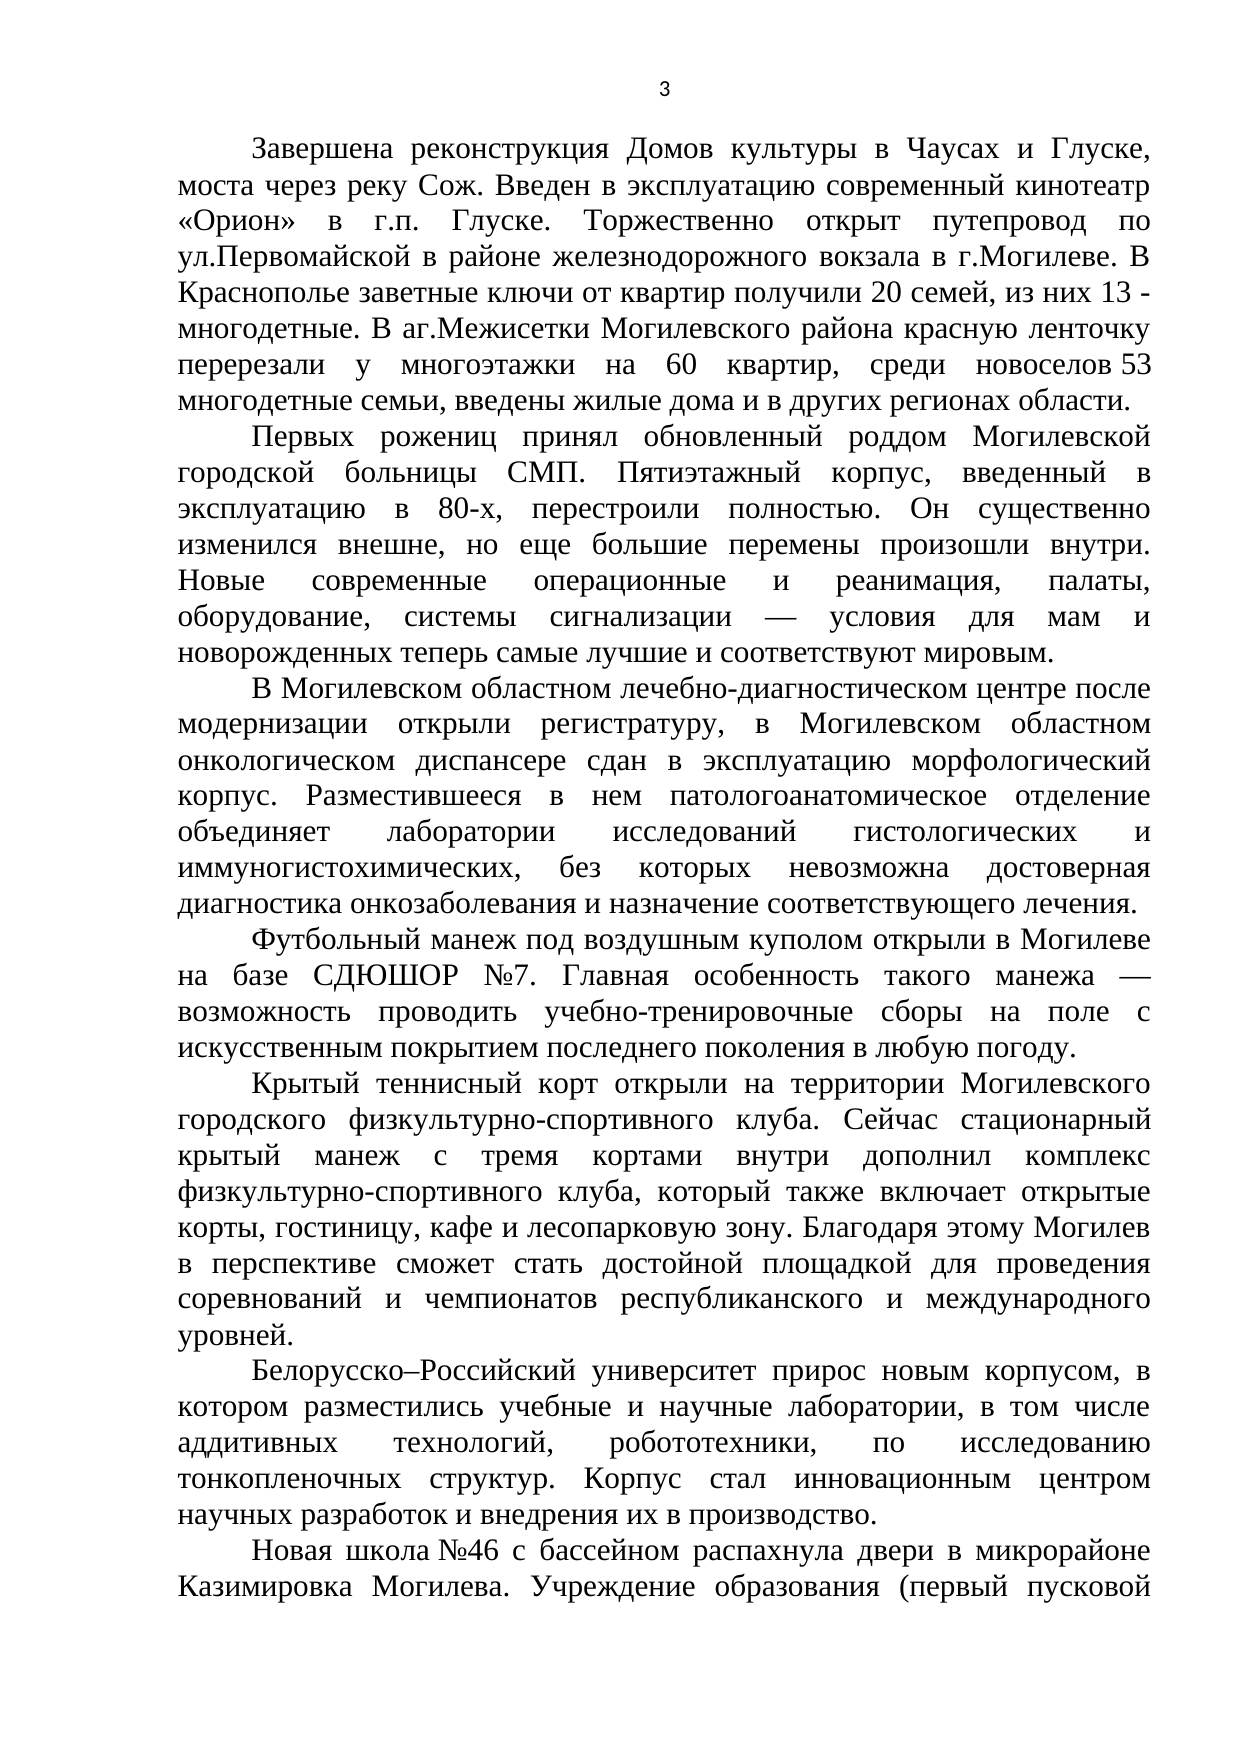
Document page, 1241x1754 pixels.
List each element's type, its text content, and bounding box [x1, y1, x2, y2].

text В Могилевском областном лечебно-диагностическом центре после модернизации открыли регистратуру, в Могилевском областном онкологическом диспансере сдан в эксплуатацию морфологический корпус. Разместившееся в нем патологоанатомическое отделение объединяет лаборатории исследований гистологических и иммуногистохимических, без которых невозможна достоверная диагностика онкозаболевания и назначение соответствующего лечения. [177, 669, 1152, 920]
text Завершена реконструкция Домов культуры в Чаусах и Глуске, моста через реку Сож. Введен в эксплуатацию современный кинотеатр «Орион» в г.п. Глуске. Торжественно открыт путепровод по ул.Первомайской в районе железнодорожного вокзала в г.Могилеве. В Краснополье заветные ключи от квартир получили 20 семей, из них 13 - многодетные. В аг.Межисетки Могилевского района красную ленточку перерезали у многоэтажки на 60 квартир, среди новоселов 53 многодетные семьи, введены жилые дома и в других регионах области. [177, 130, 1152, 417]
text Первых рожениц принял обновленный роддом Могилевской городской больницы СМП. Пятиэтажный корпус, введенный в эксплуатацию в 80-х, перестроили полностью. Он существенно изменился внешне, но еще большие перемены произошли внутри. Новые современные операционные и реанимация, палаты, оборудование, системы сигнализации — условия для мам и новорожденных теперь самые лучшие и соответствуют мировым. [177, 417, 1152, 669]
text Крытый теннисный корт открыли на территории Могилевского городского физкультурно-спортивного клуба. Сейчас стационарный крытый манеж с тремя кортами внутри дополнил комплекс физкультурно-спортивного клуба, который также включает открытые корты, гостиницу, кафе и лесопарковую зону. Благодаря этому Могилев в перспективе сможет стать достойной площадкой для проведения соревнований и чемпионатов республиканского и международного уровней. [177, 1064, 1152, 1352]
text Белорусско–Российский университет прирос новым корпусом, в котором разместились учебные и научные лаборатории, в том числе аддитивных технологий, робототехники, по исследованию тонкопленочных структур. Корпус стал инновационным центром научных разработок и внедрения их в производство. [177, 1352, 1152, 1531]
text Футбольный манеж под воздушным куполом открыли в Могилеве на базе СДЮШОР №7. Главная особенность такого манежа — возможность проводить учебно-тренировочные сборы на поле с искусственным покрытием последнего поколения в любую погоду. [177, 920, 1152, 1064]
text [177, 1531, 1152, 1603]
